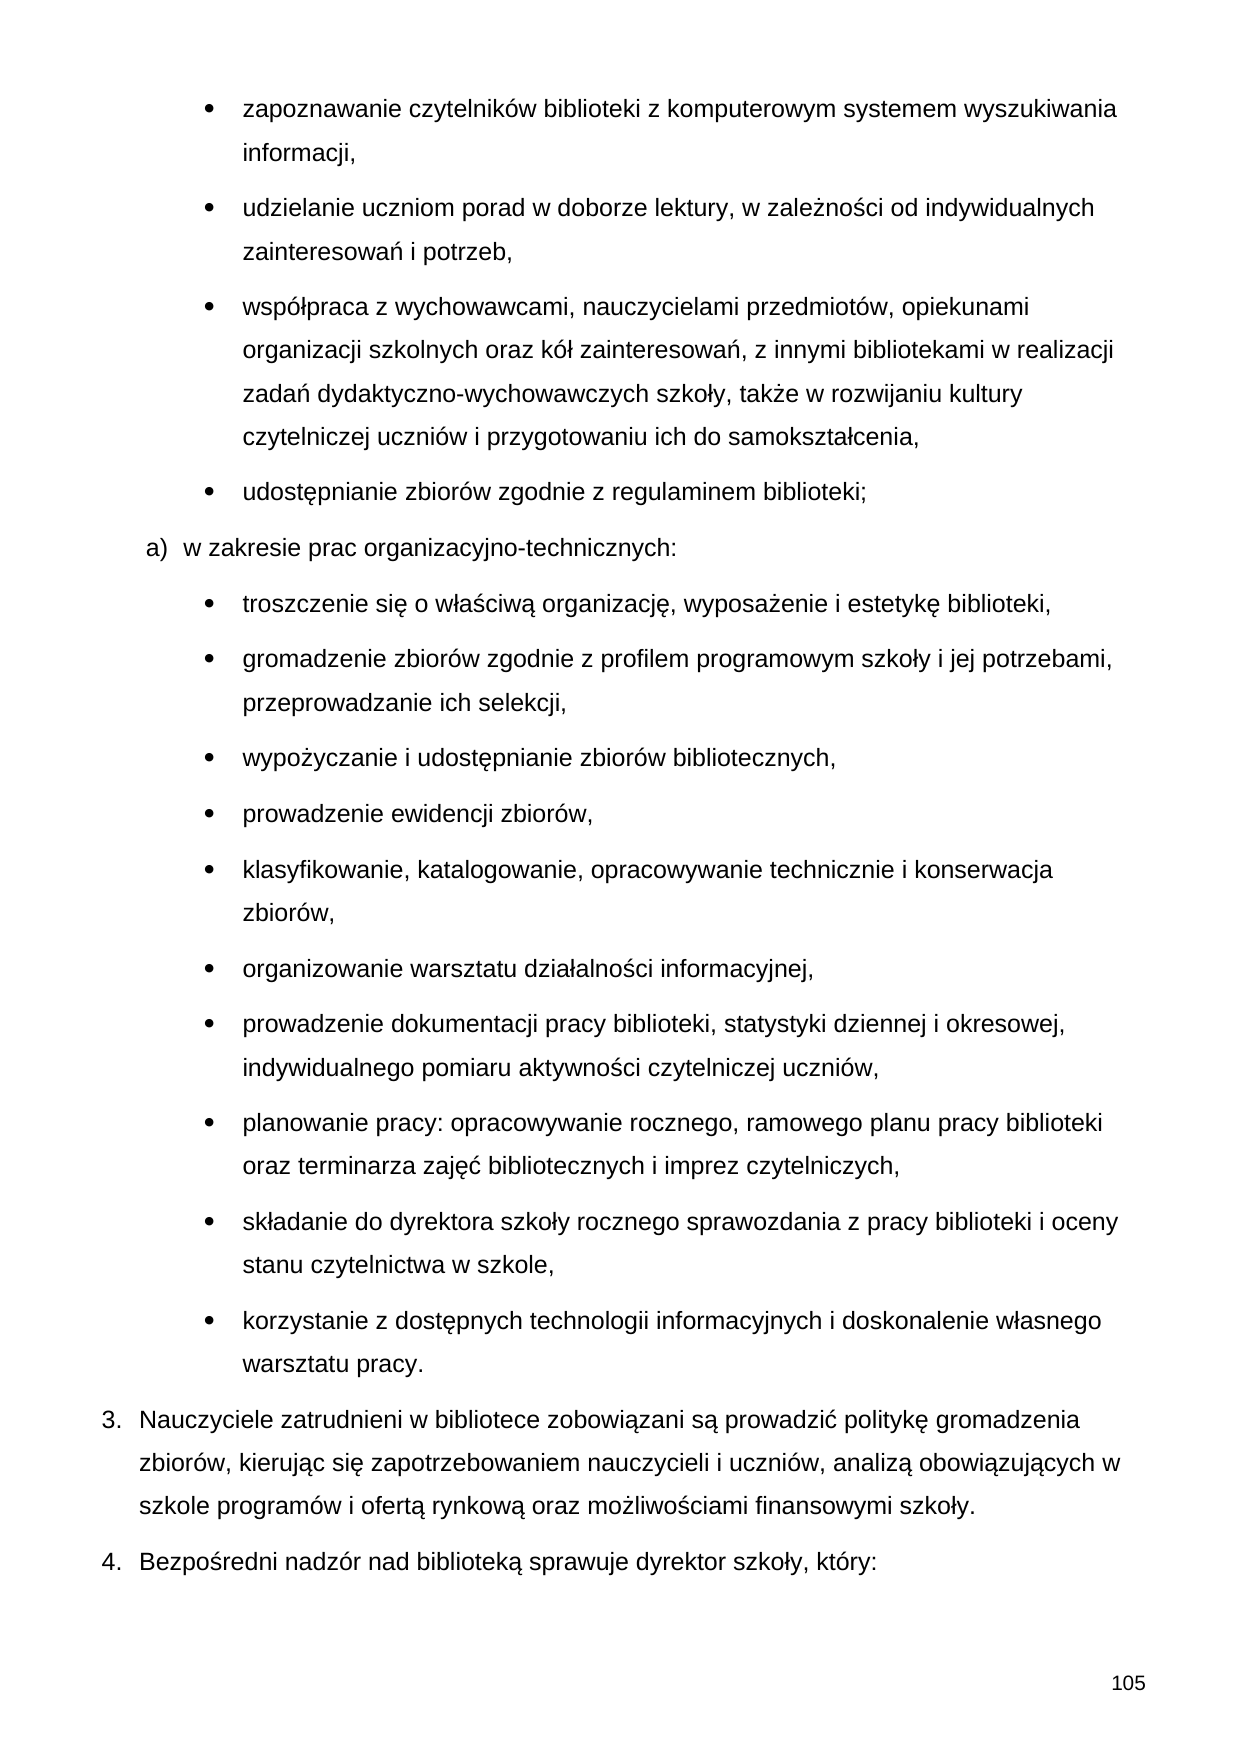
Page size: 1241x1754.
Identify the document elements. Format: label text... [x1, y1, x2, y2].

list udzielanie uczniom porad w doborze lektury, w zależności od indywidualnych zainteresowań i potrzeb, [205, 193, 1146, 265]
list korzystanie z dostępnych technologii informacyjnych i doskonalenie własnego warsztatu pracy. [205, 1306, 1146, 1378]
list w zakresie prac organizacyjno-technicznych: [146, 533, 1146, 562]
list prowadzenie ewidencji zbiorów, [205, 799, 1146, 828]
list organizowanie warsztatu działalności informacyjnej, [205, 953, 1146, 982]
list troszczenie się o właściwą organizację, wyposażenie i estetykę biblioteki, [205, 589, 1146, 617]
list Nauczyciele zatrudnieni w bibliotece zobowiązani są prowadzić politykę gromadzenia zbiorów, kierując się zapotrzebowaniem nauczycieli i uczniów, analizą obowiązujących w szkole programów i ofertą rynkową oraz możliwościami finansowymi szkoły. [101, 1405, 1146, 1520]
list składanie do dyrektora szkoły rocznego sprawozdania z pracy biblioteki i oceny stanu czytelnictwa w szkole, [205, 1207, 1146, 1279]
list planowanie pracy: opracowywanie rocznego, ramowego planu pracy biblioteki oraz terminarza zajęć bibliotecznych i imprez czytelniczych, [205, 1108, 1146, 1180]
list prowadzenie dokumentacji pracy biblioteki, statystyki dziennej i okresowej, indywidualnego pomiaru aktywności czytelniczej uczniów, [205, 1009, 1146, 1081]
list zapoznawanie czytelników biblioteki z komputerowym systemem wyszukiwania informacji, [205, 94, 1146, 166]
list udostępnianie zbiorów zgodnie z regulaminem biblioteki; [205, 477, 1146, 506]
list Bezpośredni nadzór nad biblioteką sprawuje dyrektor szkoły, który: [101, 1547, 1146, 1575]
list gromadzenie zbiorów zgodnie z profilem programowym szkoły i jej potrzebami, przeprowadzanie ich selekcji, [205, 644, 1146, 716]
list współpraca z wychowawcami, nauczycielami przedmiotów, opiekunami organizacji szkolnych oraz kół zainteresowań, z innymi bibliotekami w realizacji zadań dydaktyczno-wychowawczych szkoły, także w rozwijaniu kultury czytelniczej uczniów i przygotowaniu ich do samokształcenia, [205, 292, 1146, 450]
list wypożyczanie i udostępnianie zbiorów bibliotecznych, [205, 743, 1146, 772]
list klasyfikowanie, katalogowanie, opracowywanie technicznie i konserwacja zbiorów, [205, 855, 1146, 927]
